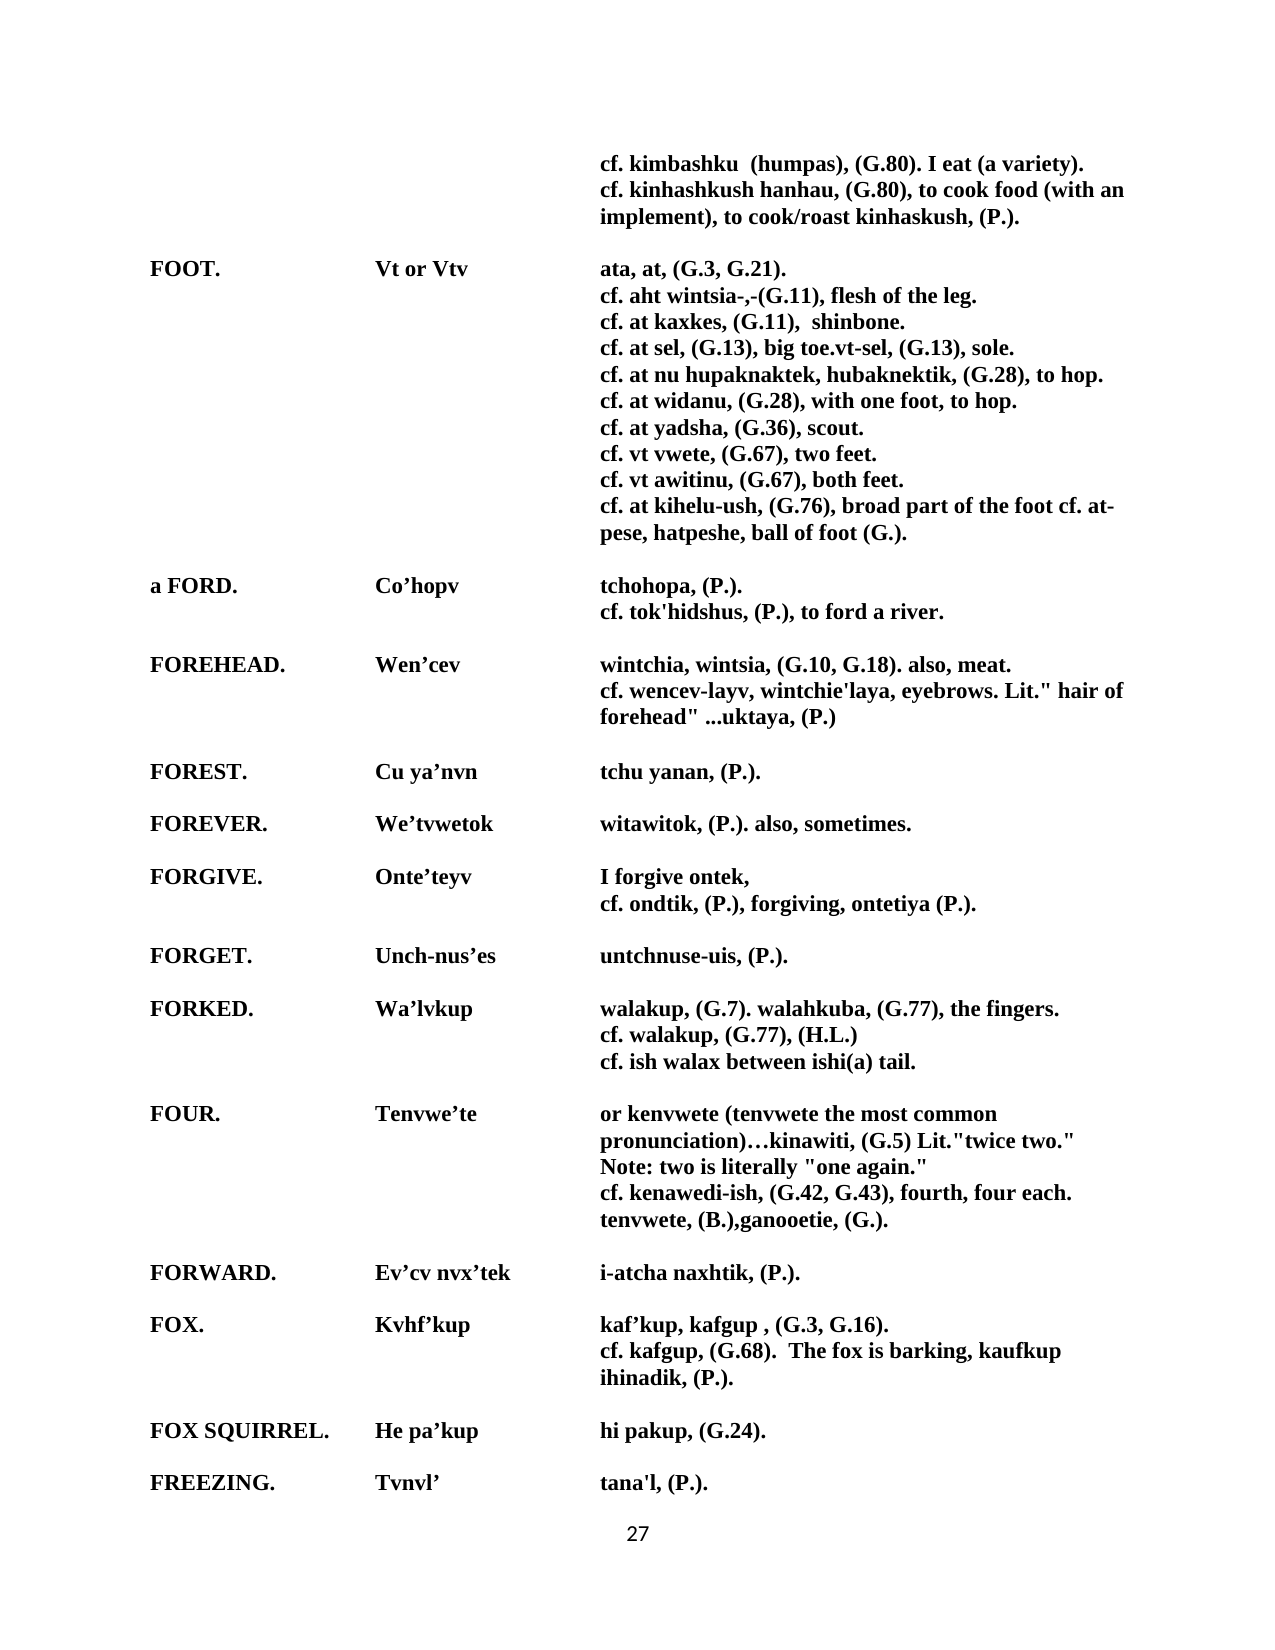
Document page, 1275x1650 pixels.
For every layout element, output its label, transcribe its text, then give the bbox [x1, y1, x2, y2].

text cf. wencev-layv, wintchie'laya, eyebrows. Lit." hair of forehead" ...uktaya, (P.) [600, 677, 1125, 730]
text FOOT. Vt or Vtv ata, at, (G.3, G.21). [150, 255, 1125, 282]
text cf. walakup, (G.77), (H.L.) [150, 1021, 1125, 1048]
text cf. kafgup, (G.68). The fox is barking, kaufkup ihinadik, (P.). [600, 1338, 1125, 1390]
text cf. at kaxkes, (G.11), shinbone. [525, 308, 1125, 334]
text a FORD. Co’hopv tchohopa, (P.). [150, 572, 1125, 598]
text FOX SQUIRREL. He pa’kup hi pakup, (G.24). [150, 1417, 1125, 1443]
text cf. at nu hupaknaktek, hubaknektik, (G.28), to hop. [600, 361, 1125, 387]
text FOX. Kvhf’kup kaf’kup, kafgup , (G.3, G.16). [150, 1311, 1125, 1338]
text FORGIVE. Onte’teyv I forgive ontek, [150, 863, 1125, 889]
text cf. kimbashku (humpas), (G.80). I eat (a variety). [600, 150, 1125, 176]
text cf. at yadsha, (G.36), scout. [600, 413, 1125, 440]
text cf. aht wintsia-,-(G.11), flesh of the leg. [525, 282, 1125, 308]
text cf. vt awitinu, (G.67), both feet. [600, 466, 1125, 493]
text cf. tok'hidshus, (P.), to ford a river. [525, 598, 1125, 624]
text cf. kinhashkush hanhau, (G.80), to cook food (with an implement), to cook/roast kinhaskush, (P.). [600, 176, 1125, 229]
text FOUR. Tenvwe’te or kenvwete (tenvwete the most common [150, 1100, 1125, 1127]
text cf. kenawedi-ish, (G.42, G.43), fourth, four each. tenvwete, (B.),ganooetie, (G.). [600, 1179, 1125, 1232]
text FOREVER. We’tvwetok witawitok, (P.). also, sometimes. [150, 811, 1125, 837]
text cf. at sel, (G.13), big toe.vt-sel, (G.13), sole. [525, 334, 1125, 361]
text FREEZING. Tvnvl’ tana'l, (P.). [150, 1469, 1125, 1496]
text FOREST. Cu ya’nvn tchu yanan, (P.). [150, 758, 1125, 784]
text cf. at widanu, (G.28), with one foot, to hop. [600, 387, 1125, 413]
text pronunciation)…kinawiti, (G.5) Lit."twice two." Note: two is literally "one again." [600, 1127, 1125, 1179]
text cf. ish walax between ishi(a) tail. [525, 1048, 1125, 1074]
text FORKED. Wa’lvkup walakup, (G.7). walahkuba, (G.77), the fingers. [150, 995, 1125, 1021]
text FORWARD. Ev’cv nvx’tek i-atcha naxhtik, (P.). [150, 1258, 1125, 1285]
text FOREHEAD. Wen’cev wintchia, wintsia, (G.10, G.18). also, meat. [150, 651, 1125, 677]
text cf. vt vwete, (G.67), two feet. [600, 440, 1125, 466]
text cf. ondtik, (P.), forgiving, ontetiya (P.). [525, 889, 1125, 916]
text FORGET. Unch-nus’es untchnuse-uis, (P.). [150, 942, 1125, 969]
text cf. at kihelu-ush, (G.76), broad part of the foot cf. at-pese, hatpeshe, ball of foot (G.). [150, 493, 1125, 545]
